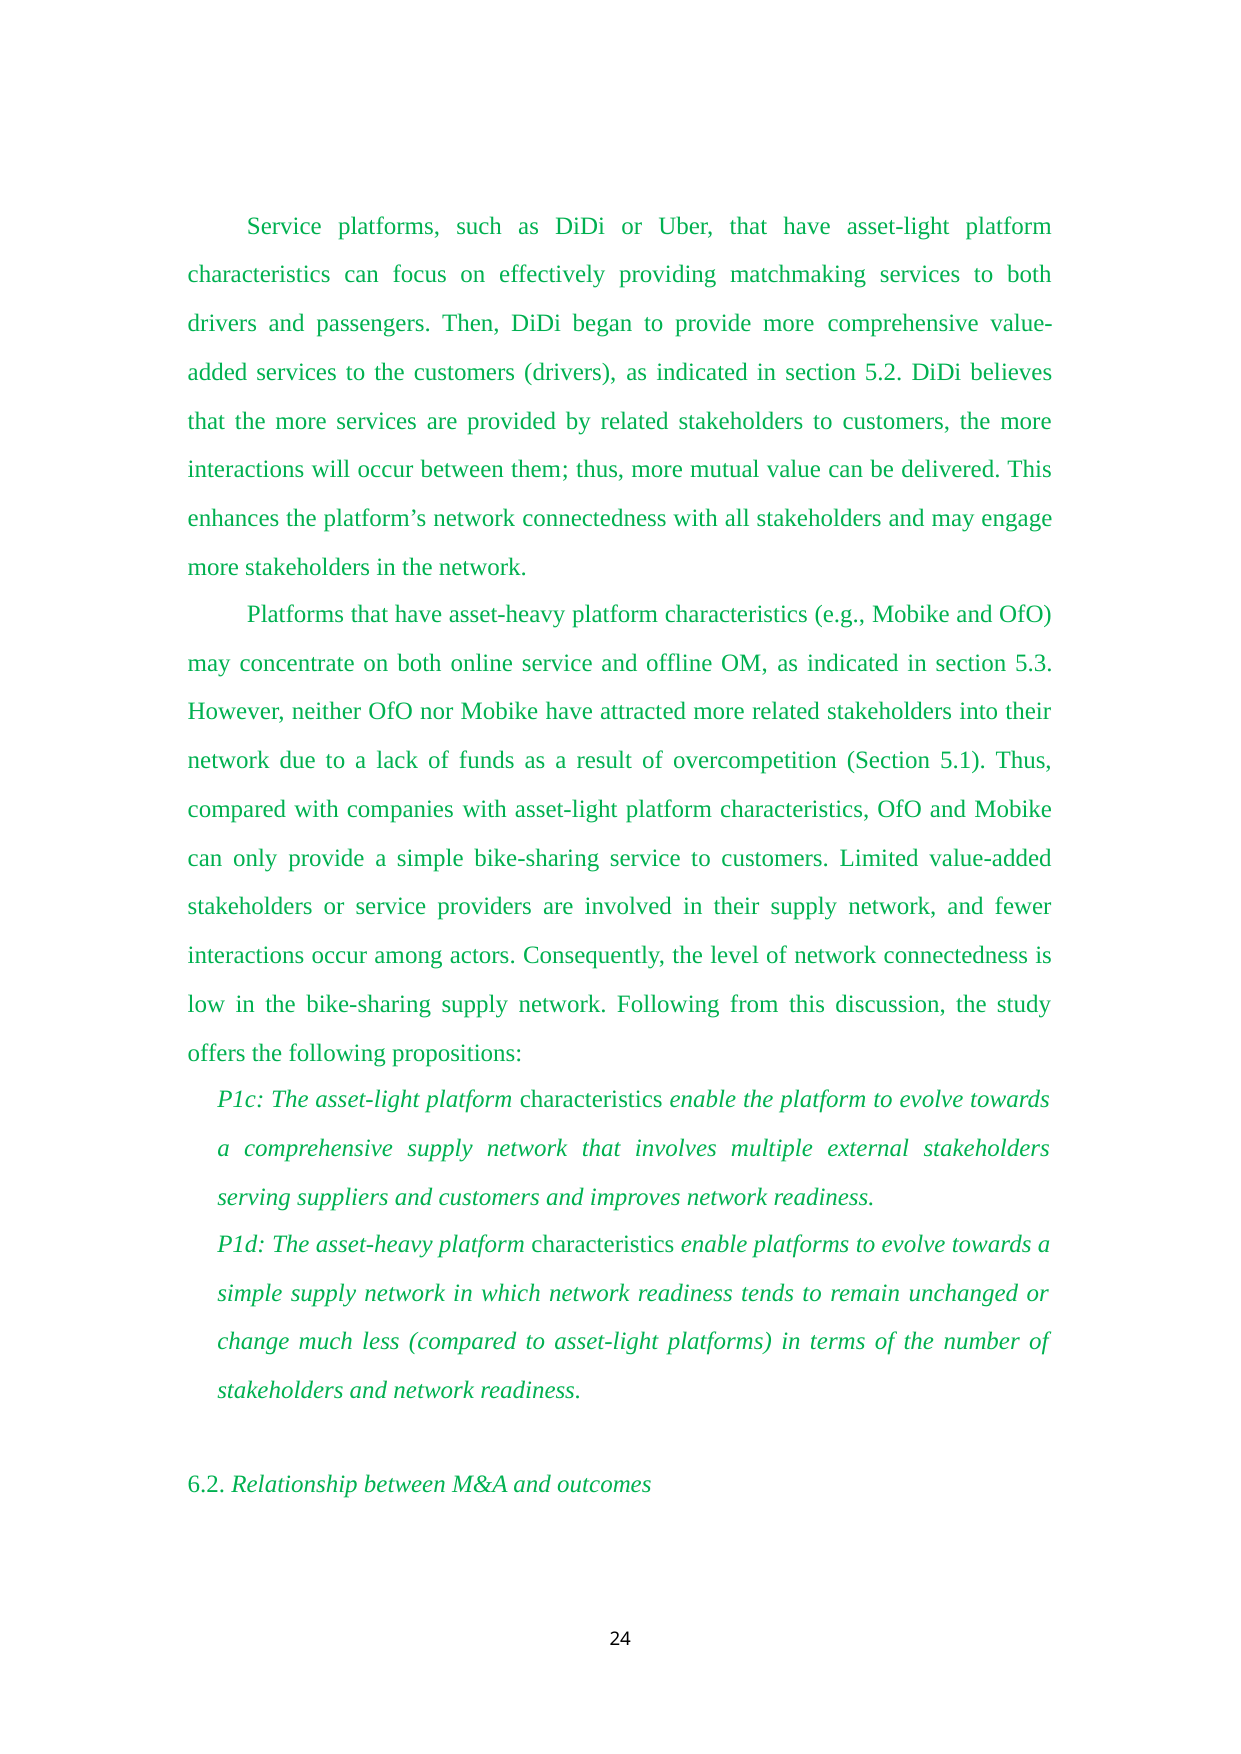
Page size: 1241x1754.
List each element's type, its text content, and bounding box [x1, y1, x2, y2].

text P1c: The asset-light platform characteristics enable the platform to evolve towards a comprehensive supply network that involves multiple external stakeholders serving suppliers and customers and improves network readiness. [217, 1083, 1053, 1213]
text Platforms that have asset-heavy platform characteristics (e.g., Mobike and OfO) may concentrate on both online service and offline OM, as indicated in section 5.3. However, neither OfO nor Mobike have attracted more related stakeholders into their network due to a lack of funds as a result of overcompetition (Section 5.1). Thus, compared with companies with asset-light platform characteristics, OfO and Mobike can only provide a simple bike-sharing service to customers. Limited value-added stakeholders or service providers are involved in their supply network, and fewer interactions occur among actors. Consequently, the level of network connectedness is low in the bike-sharing supply network. Following from this discussion, the study offers the following propositions: [187, 597, 1053, 1068]
text P1d: The asset-heavy platform characteristics enable platforms to evolve towards a simple supply network in which network readiness tends to remain unchanged or change much less (compared to asset-light platforms) in terms of the number of stakeholders and network readiness. [217, 1227, 1053, 1406]
text 6.2. Relationship between M&A and outcomes [187, 1467, 1053, 1499]
text Service platforms, such as DiDi or Uber, that have asset-light platform characteristics can focus on effectively providing matchmaking services to both drivers and passengers. Then, DiDi began to provide more comprehensive value-added services to the customers (drivers), as indicated in section 5.2. DiDi believes that the more services are provided by related stakeholders to customers, the more interactions will occur between them; thus, more mutual value can be delivered. This enhances the platform’s network connectedness with all stakeholders and may engage more stakeholders in the network. [187, 209, 1053, 583]
